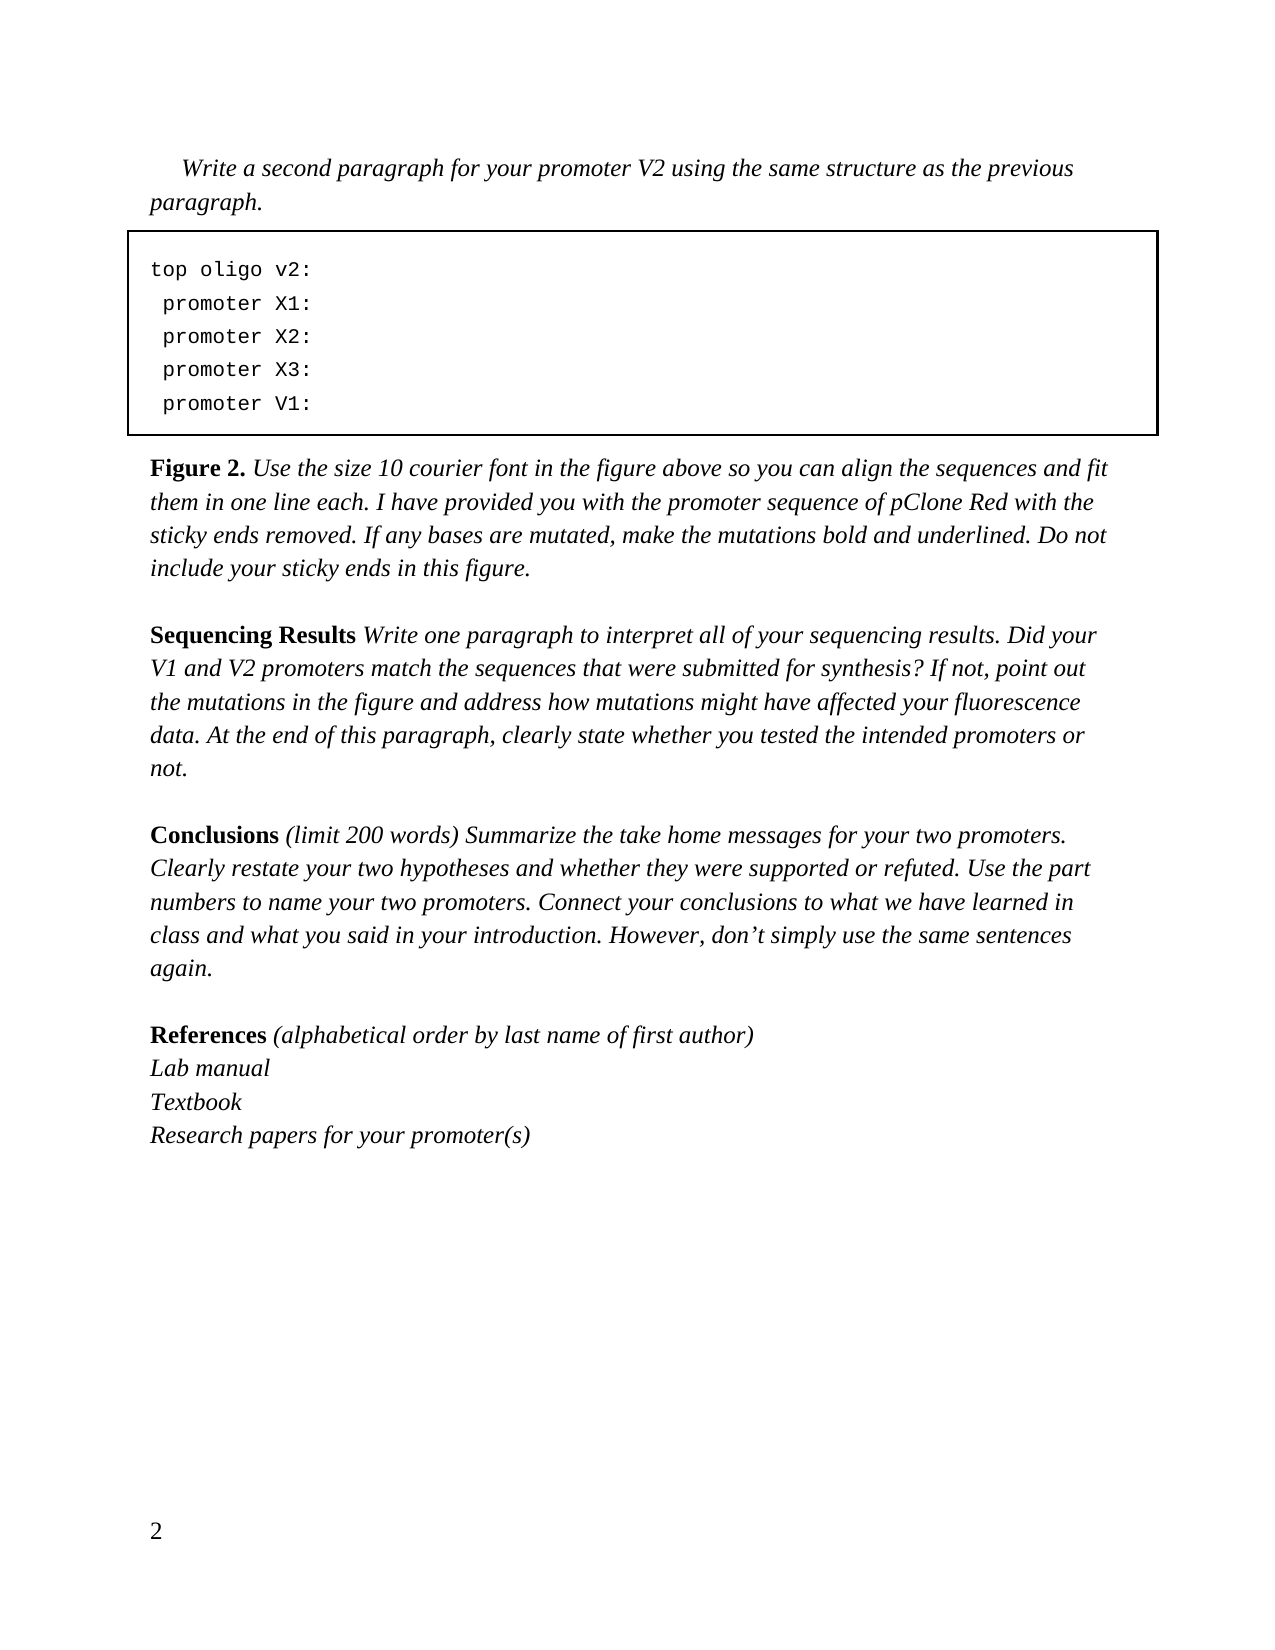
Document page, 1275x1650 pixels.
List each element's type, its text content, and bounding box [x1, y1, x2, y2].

text References (alphabetical order by last name of first author) [150, 1017, 1125, 1050]
text Sequencing Results Write one paragraph to interpret all of your sequencing results. Did your V1 and V2 promoters match the sequences that were submitted for synthesis? If not, point out the mutations in the figure and address how mutations might have affected your fluorescence data. At the end of this paragraph, clearly state whether you tested the intended promoters or not. [150, 617, 1125, 783]
text Research papers for your promoter(s) [150, 1117, 1125, 1150]
text promoter X1: [150, 283, 1125, 317]
text promoter X2: [150, 317, 1125, 350]
text promoter X3: [150, 350, 1125, 383]
text Write a second paragraph for your promoter V2 using the same structure as the previous paragraph. [150, 150, 1125, 217]
text Textbook [150, 1083, 1125, 1117]
text Lab manual [150, 1050, 1125, 1083]
text Figure 2. Use the size 10 courier font in the figure above so you can align the sequences and fit them in one line each. I have provided you with the promoter sequence of pClone Red with the sticky ends removed. If any bases are mutated, make the mutations bold and underlined. Do not include your sticky ends in this figure. [150, 450, 1125, 583]
text promoter V1: [150, 383, 1125, 417]
text top oligo v2: [150, 250, 1125, 283]
text Conclusions (limit 200 words) Summarize the take home messages for your two promoters. Clearly restate your two hypotheses and whether they were supported or refuted. Use the part numbers to name your two promoters. Connect your conclusions to what we have learned in class and what you said in your introduction. However, don’t simply use the same sentences again. [150, 817, 1125, 983]
